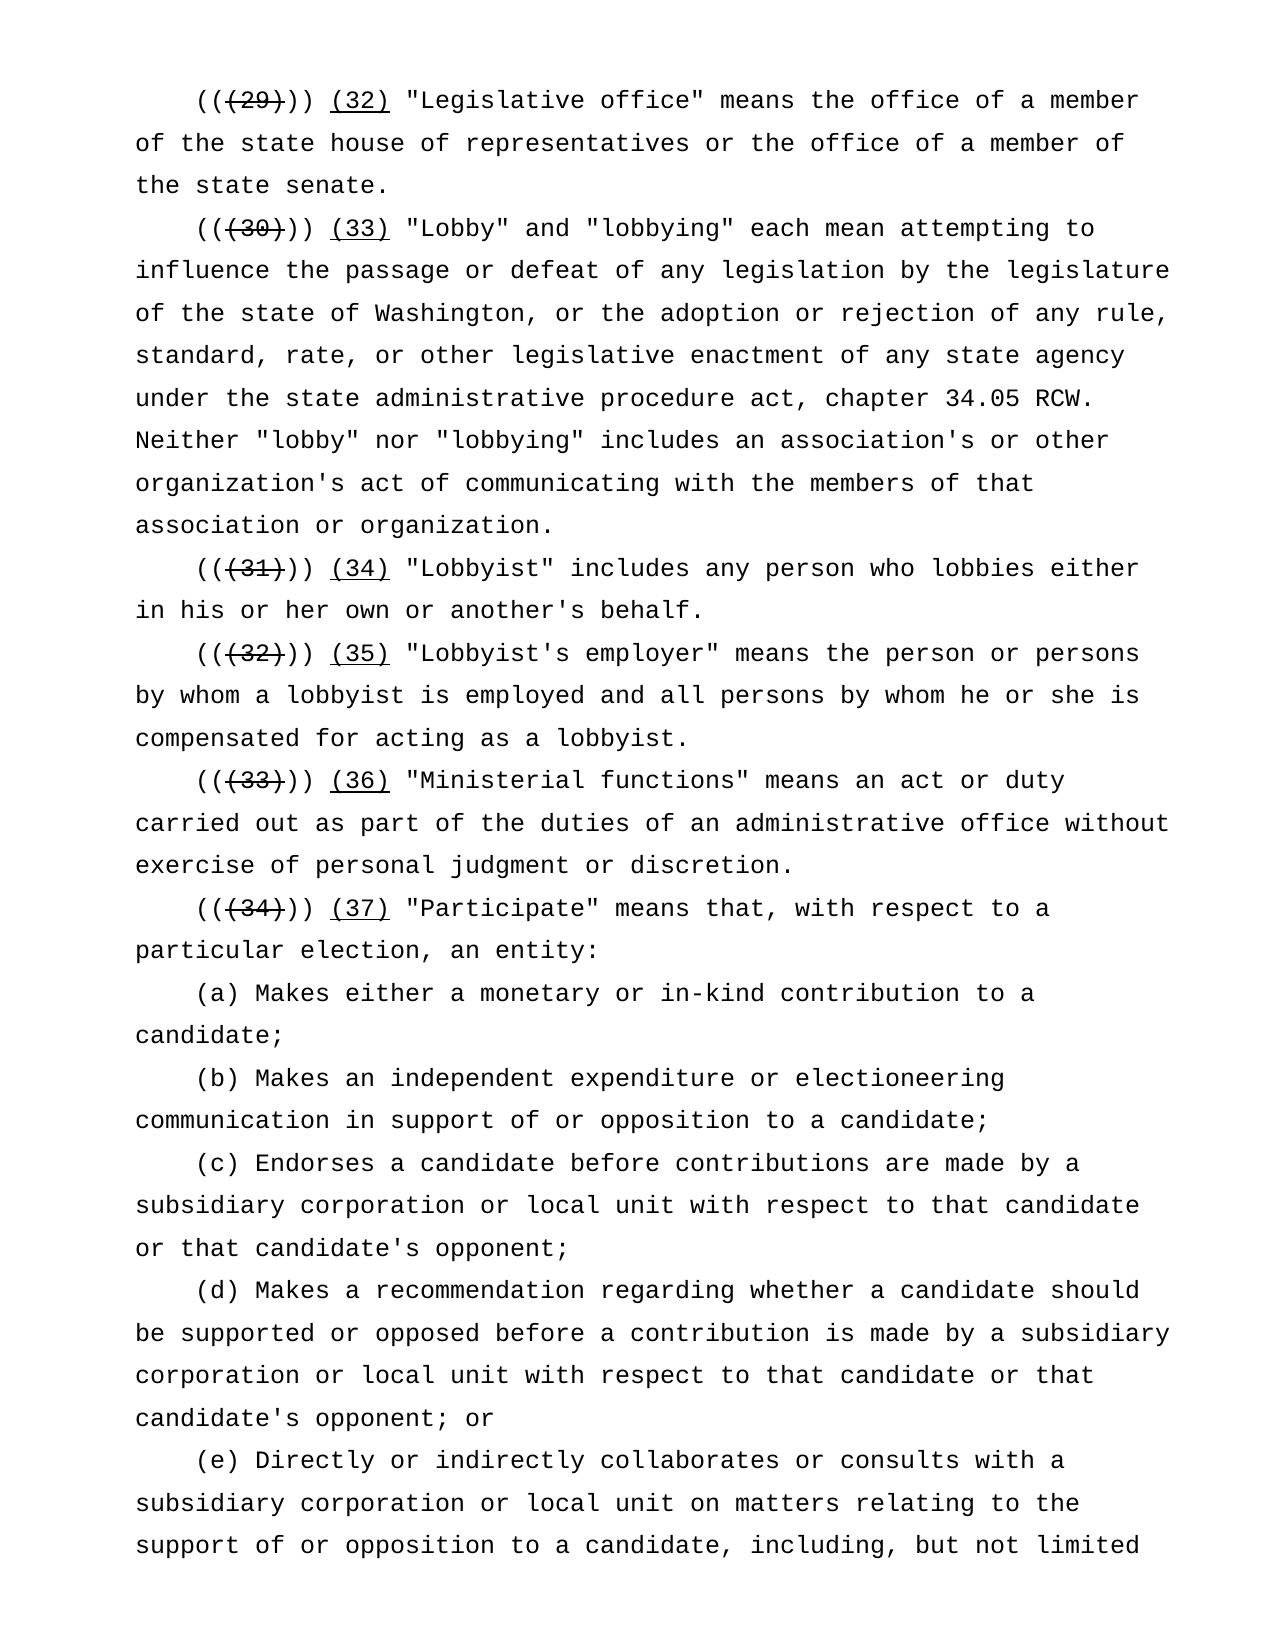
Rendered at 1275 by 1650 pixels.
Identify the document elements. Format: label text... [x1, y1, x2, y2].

text (b) Makes an independent expenditure or electioneering communication in support of or opposition to a candidate; [135, 1052, 1170, 1137]
text (a) Makes either a monetary or in-kind contribution to a candidate; [135, 967, 1170, 1052]
text (((34))) (37) "Participate" means that, with respect to a particular election, an entity: [135, 882, 1170, 967]
text (((29))) (32) "Legislative office" means the office of a member of the state house of representatives or the office of a member of the state senate. [135, 75, 1170, 202]
text (c) Endorses a candidate before contributions are made by a subsidiary corporation or local unit with respect to that candidate or that candidate's opponent; [135, 1137, 1170, 1265]
text (((31))) (34) "Lobbyist" includes any person who lobbies either in his or her own or another's behalf. [135, 542, 1170, 627]
text (((32))) (35) "Lobbyist's employer" means the person or persons by whom a lobbyist is employed and all persons by whom he or she is compensated for acting as a lobbyist. [135, 627, 1170, 755]
text (d) Makes a recommendation regarding whether a candidate should be supported or opposed before a contribution is made by a subsidiary corporation or local unit with respect to that candidate or that candidate's opponent; or [135, 1265, 1170, 1435]
text (((30))) (33) "Lobby" and "lobbying" each mean attempting to influence the passage or defeat of any legislation by the legislature of the state of Washington, or the adoption or rejection of any rule, standard, rate, or other legislative enactment of any state agency under the state administrative procedure act, chapter 34.05 RCW. Neither "lobby" nor "lobbying" includes an association's or other organization's act of communicating with the members of that association or organization. [135, 202, 1170, 542]
text (((33))) (36) "Ministerial functions" means an act or duty carried out as part of the duties of an administrative office without exercise of personal judgment or discretion. [135, 755, 1170, 882]
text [135, 1435, 1170, 1562]
